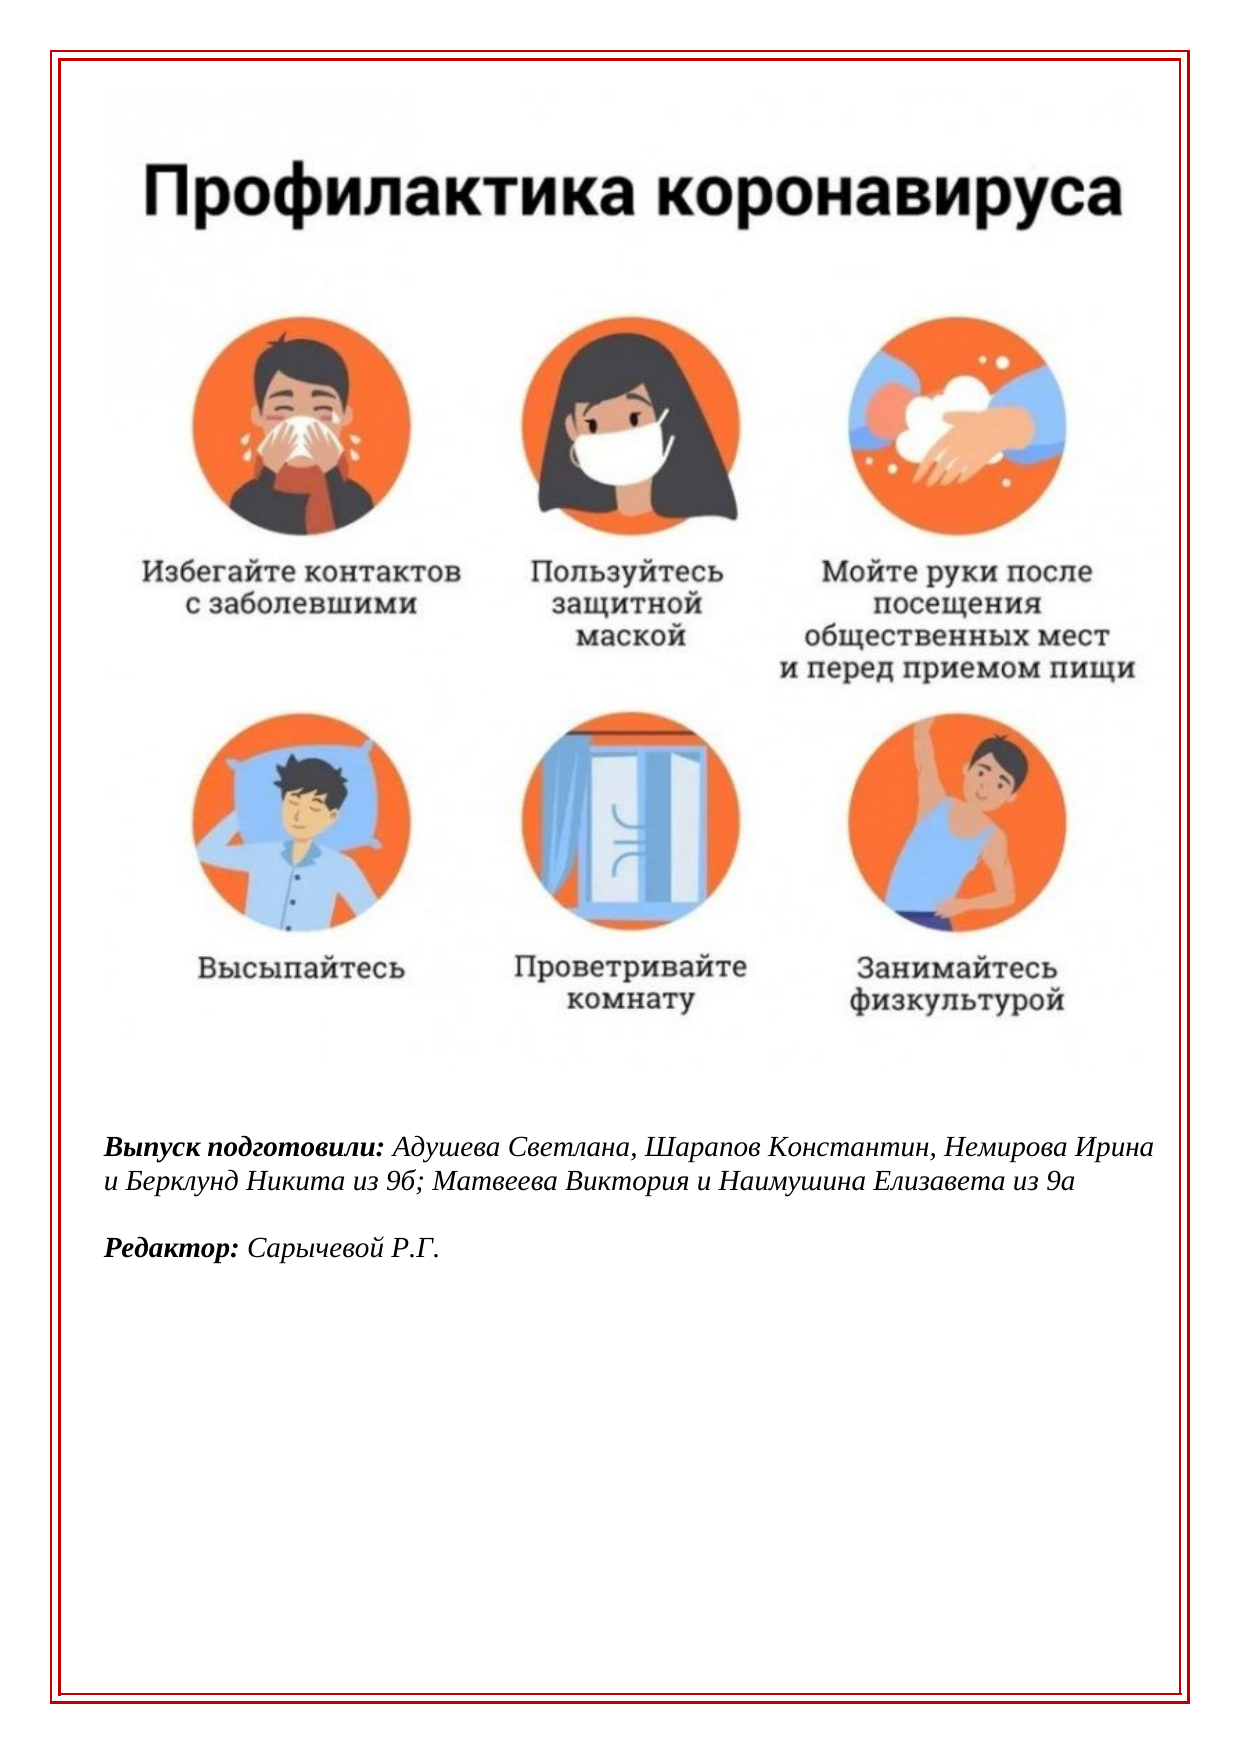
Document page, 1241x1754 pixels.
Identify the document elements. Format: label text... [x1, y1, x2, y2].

text Выпуск подготовили: Адушева Светлана, Шарапов Константин, Немирова Ирина и Берклунд Никита из 9б; Матвеева Виктория и Наимушина Елизавета из 9а [103, 1129, 1167, 1197]
picture [103, 88, 1167, 1066]
text Редактор: Сарычевой Р.Г. [103, 1230, 1167, 1264]
